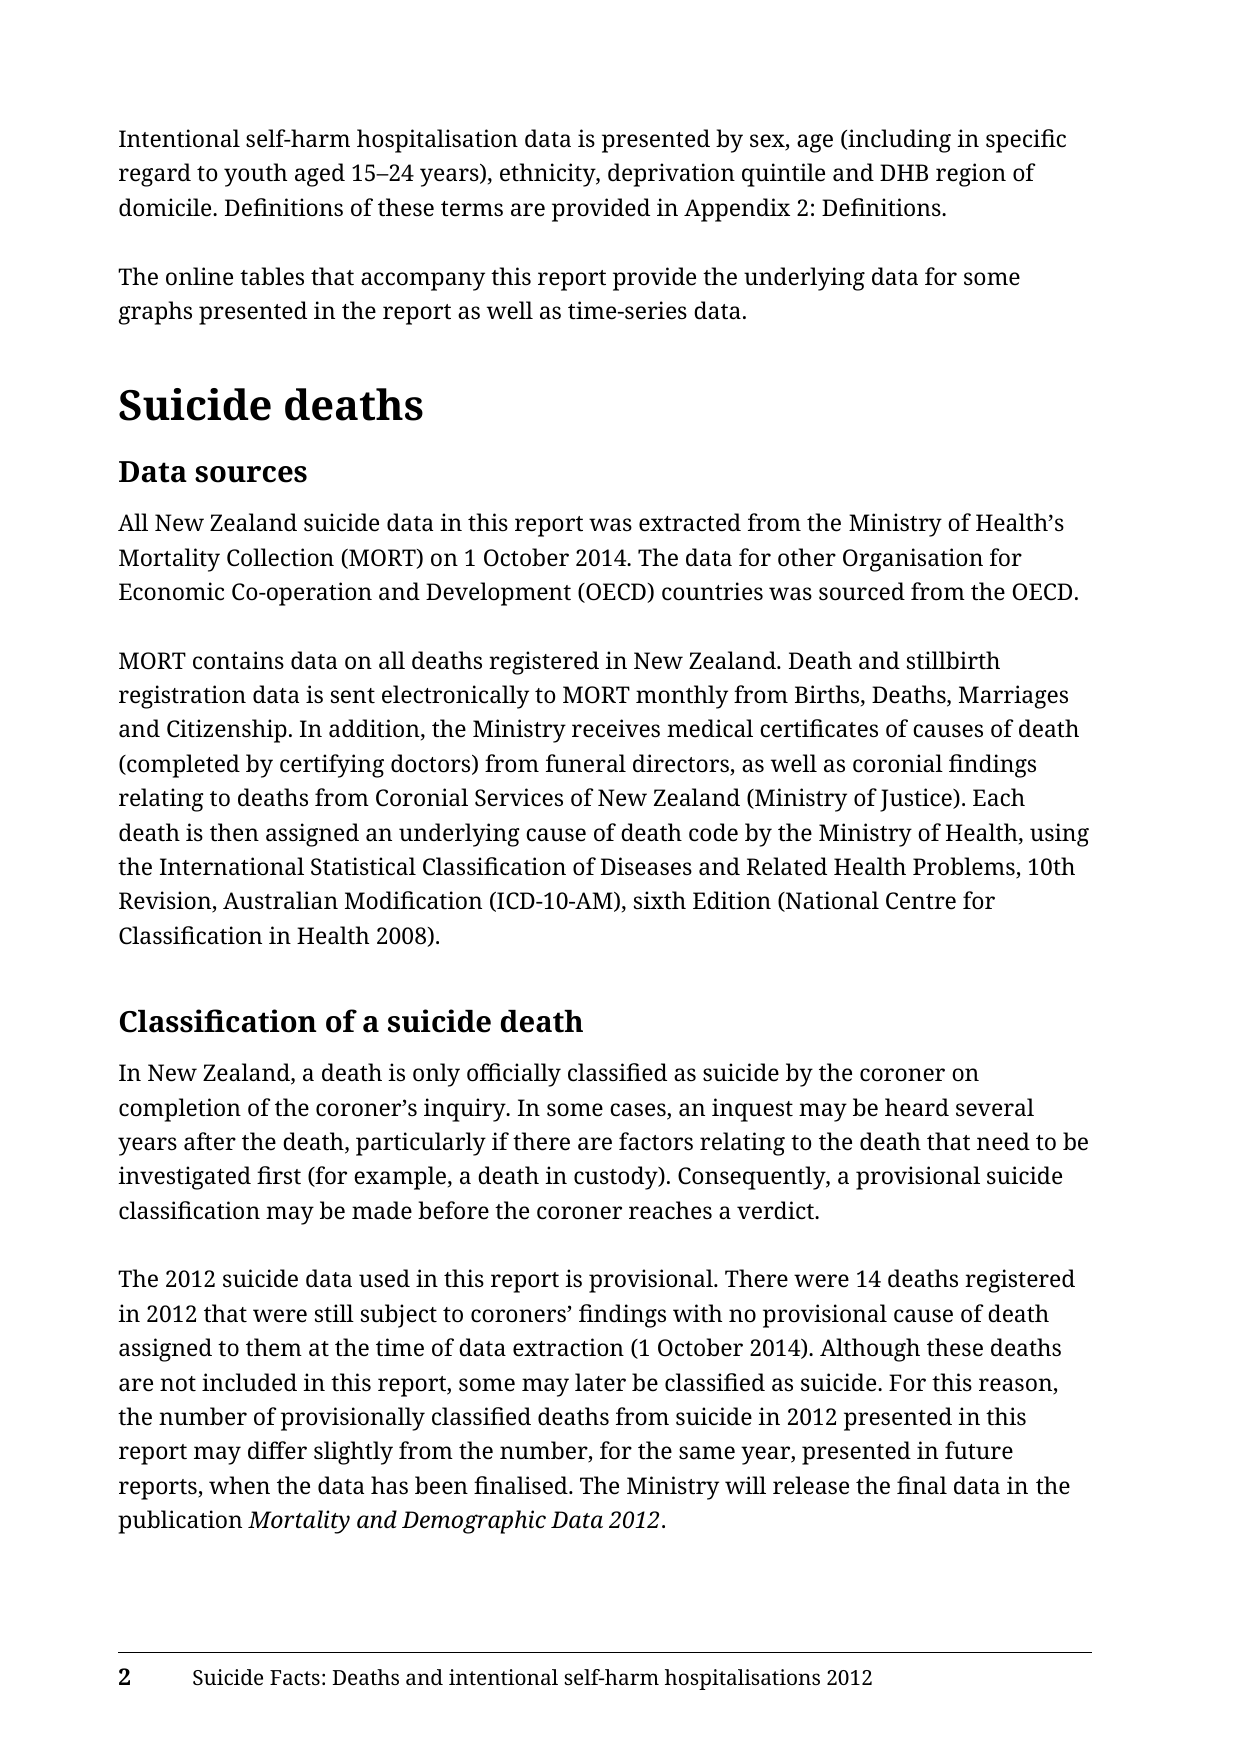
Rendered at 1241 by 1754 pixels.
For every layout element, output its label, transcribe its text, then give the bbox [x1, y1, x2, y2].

subtitle Suicide deaths [118, 376, 1092, 433]
text MORT contains data on all deaths registered in New Zealand. Death and stillbirth registration data is sent electronically to MORT monthly from Births, Deaths, Marriages and Citizenship. In addition, the Ministry receives medical certificates of causes of death (completed by certifying doctors) from funeral directors, as well as coronial findings relating to deaths from Coronial Services of New Zealand (Ministry of Justice). Each death is then assigned an underlying cause of death code by the Ministry of Health, using the International Statistical Classification of Diseases and Related Health Problems, 10th Revision, Australian Modification (ICD-10-AM), sixth Edition (National Centre for Classification in Health 2008). [118, 645, 1092, 951]
subtitle Classification of a suicide death [118, 1001, 1092, 1041]
text All New Zealand suicide data in this report was extracted from the Ministry of Health’s Mortality Collection (MORT) on 1 October 2014. The data for other Organisation for Economic Co-operation and Development (OECD) countries was sourced from the OECD. [118, 507, 1092, 607]
text The online tables that accompany this report provide the underlying data for some graphs presented in the report as well as time-series data. [118, 261, 1092, 326]
text In New Zealand, a death is only officially classified as suicide by the coroner on completion of the coroner’s inquiry. In some cases, an inquest may be heard several years after the death, particularly if there are factors relating to the death that need to be investigated first (for example, a death in custody). Consequently, a provisional suicide classification may be made before the coroner reaches a verdict. [118, 1057, 1092, 1226]
subtitle Data sources [118, 451, 1092, 491]
text Intentional self-harm hospitalisation data is presented by sex, age (including in specific regard to youth aged 15–24 years), ethnicity, deprivation quintile and DHB region of domicile. Definitions of these terms are provided in Appendix 2: Definitions. [118, 123, 1092, 223]
text The 2012 suicide data used in this report is provisional. There were 14 deaths registered in 2012 that were still subject to coroners’ findings with no provisional cause of death assigned to them at the time of data extraction (1 October 2014). Although these deaths are not included in this report, some may later be classified as suicide. For this reason, the number of provisionally classified deaths from suicide in 2012 presented in this report may differ slightly from the number, for the same year, presented in future reports, when the data has been finalised. The Ministry will release the final data in the publication Mortality and Demographic Data 2012. [118, 1263, 1092, 1535]
